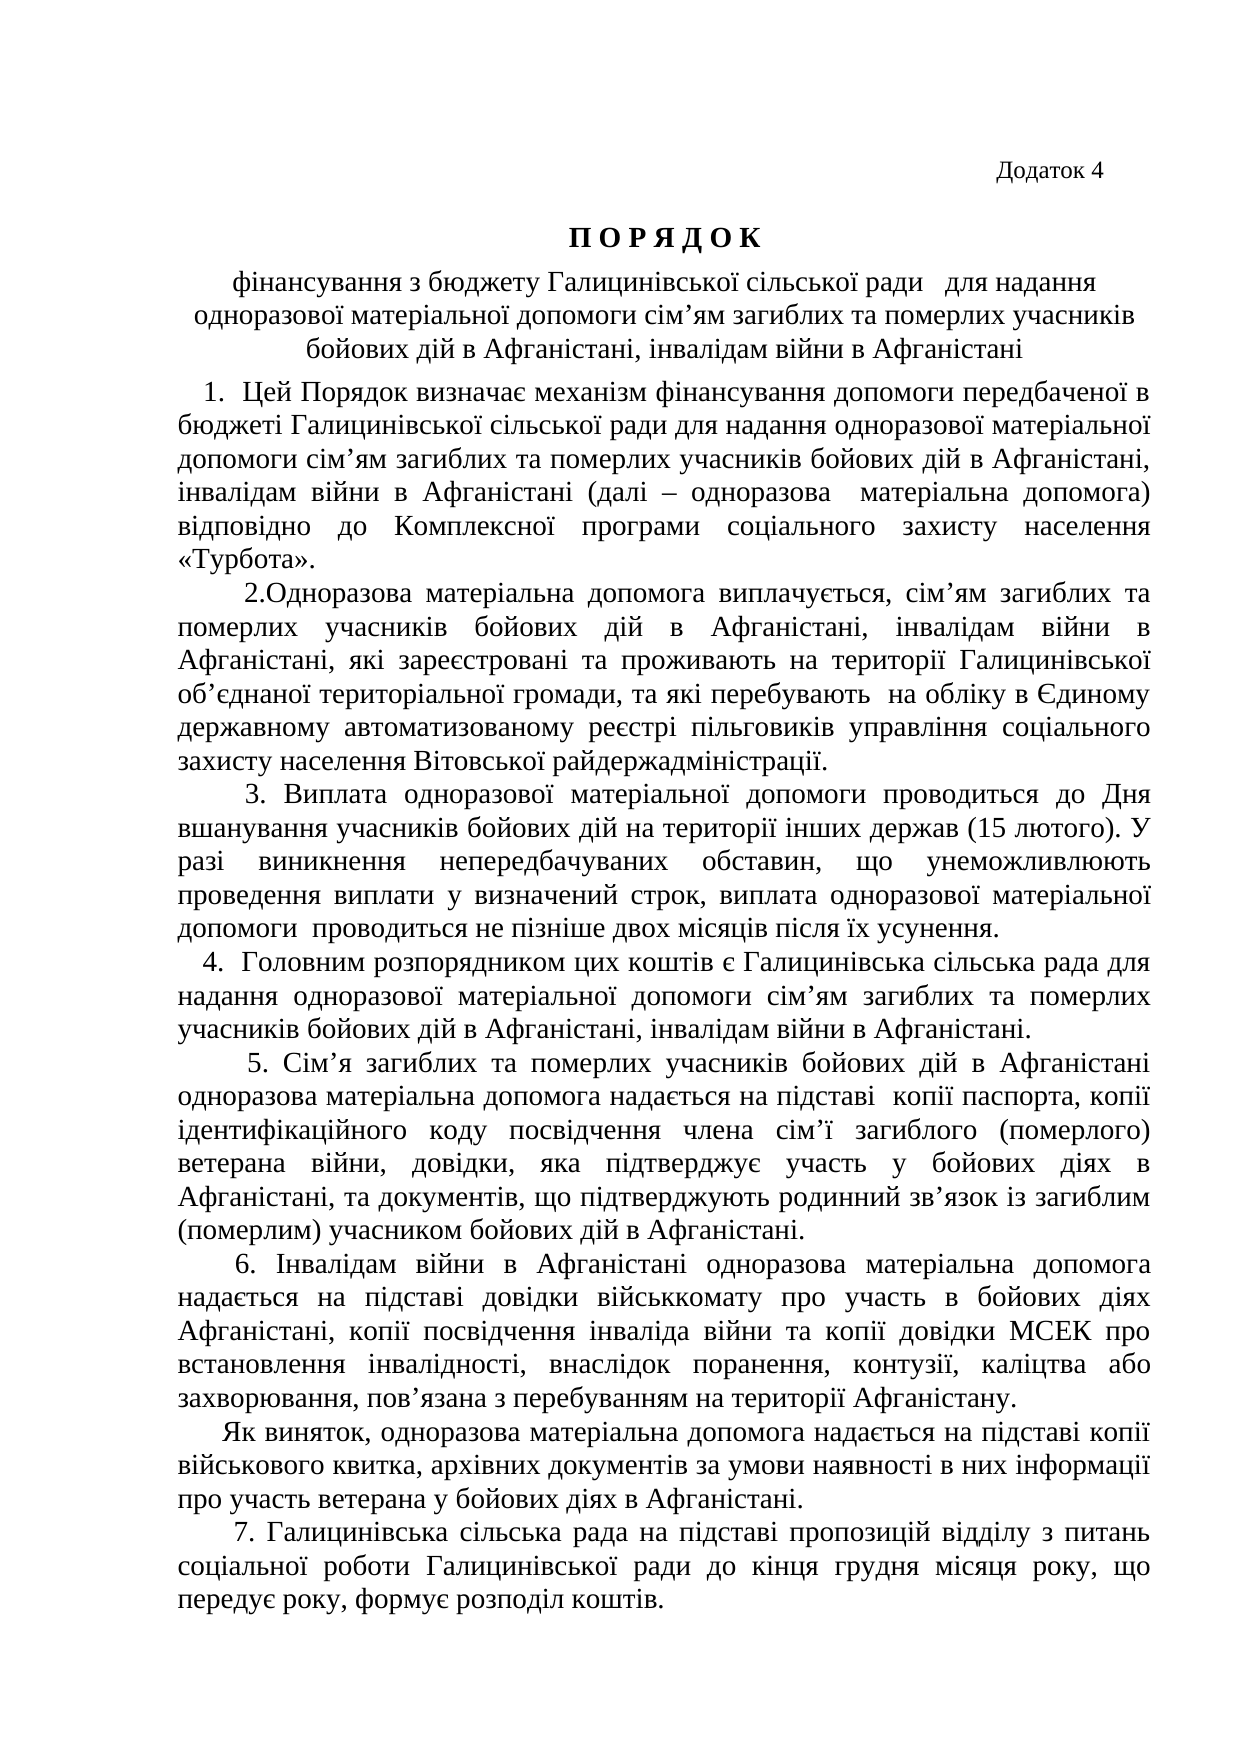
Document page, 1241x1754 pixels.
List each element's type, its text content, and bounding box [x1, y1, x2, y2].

text 7. Галицинівська сільська рада на підставі пропозицій відділу з питань соціальної роботи Галицинівської ради до кінця грудня місяця року, що передує року, формує розподіл коштів. [177, 1514, 1152, 1615]
text фінансування з бюджету Галицинівської сільської ради для надання одноразової матеріальної допомоги сім’ям загиблих та померлих учасників бойових дій в Афганістані, інвалідам війни в Афганістані [177, 264, 1152, 364]
text 4. Головним розпорядником цих коштів є Галицинівська сільська рада для надання одноразової матеріальної допомоги сім’ям загиблих та померлих учасників бойових дій в Афганістані, інвалідам війни в Афганістані. [177, 944, 1152, 1045]
text П О Р Я Д О К [177, 221, 1152, 254]
text 2.Одноразова матеріальна допомога виплачується, сім’ям загиблих та померлих учасників бойових дій в Афганістані, інвалідам війни в Афганістані, які зареєстровані та проживають на території Галицинівської об’єднаної територіальної громади, та які перебувають на обліку в Єдиному державному автоматизованому реєстрі пільговиків управління соціального захисту населення Вітовської райдержадміністрації. [177, 575, 1152, 776]
text Як виняток, одноразова матеріальна допомога надається на підставі копії військового квитка, архівних документів за умови наявності в них інформації про участь ветерана у бойових діях в Афганістані. [177, 1414, 1152, 1514]
text Додаток 4 [177, 155, 1152, 184]
text 6. Інвалідам війни в Афганістані одноразова матеріальна допомога надається на підставі довідки військкомату про участь в бойових діях Афганістані, копії посвідчення інваліда війни та копії довідки МСЕК про встановлення інвалідності, внаслідок поранення, контузії, каліцтва або захворювання, пов’язана з перебуванням на території Афганістану. [177, 1246, 1152, 1414]
text 3. Виплата одноразової матеріальної допомоги проводиться до Дня вшанування учасників бойових дій на території інших держав (15 лютого). У разі виникнення непередбачуваних обставин, що унеможливлюють проведення виплати у визначений строк, виплата одноразової матеріальної допомоги проводиться не пізніше двох місяців після їх усунення. [177, 776, 1152, 944]
text 5. Сім’я загиблих та померлих учасників бойових дій в Афганістані одноразова матеріальна допомога надається на підставі копії паспорта, копії ідентифікаційного коду посвідчення члена сім’ї загиблого (померлого) ветерана війни, довідки, яка підтверджує участь у бойових діях в Афганістані, та документів, що підтверджують родинний зв’язок із загиблим (померлим) учасником бойових дій в Афганістані. [177, 1045, 1152, 1246]
text 1. Цей Порядок визначає механізм фінансування допомоги передбаченої в бюджеті Галицинівської сільської ради для надання одноразової матеріальної допомоги сім’ям загиблих та померлих учасників бойових дій в Афганістані, інвалідам війни в Афганістані (далі – одноразова матеріальна допомога) відповідно до Комплексної програми соціального захисту населення «Турбота». [177, 374, 1152, 575]
